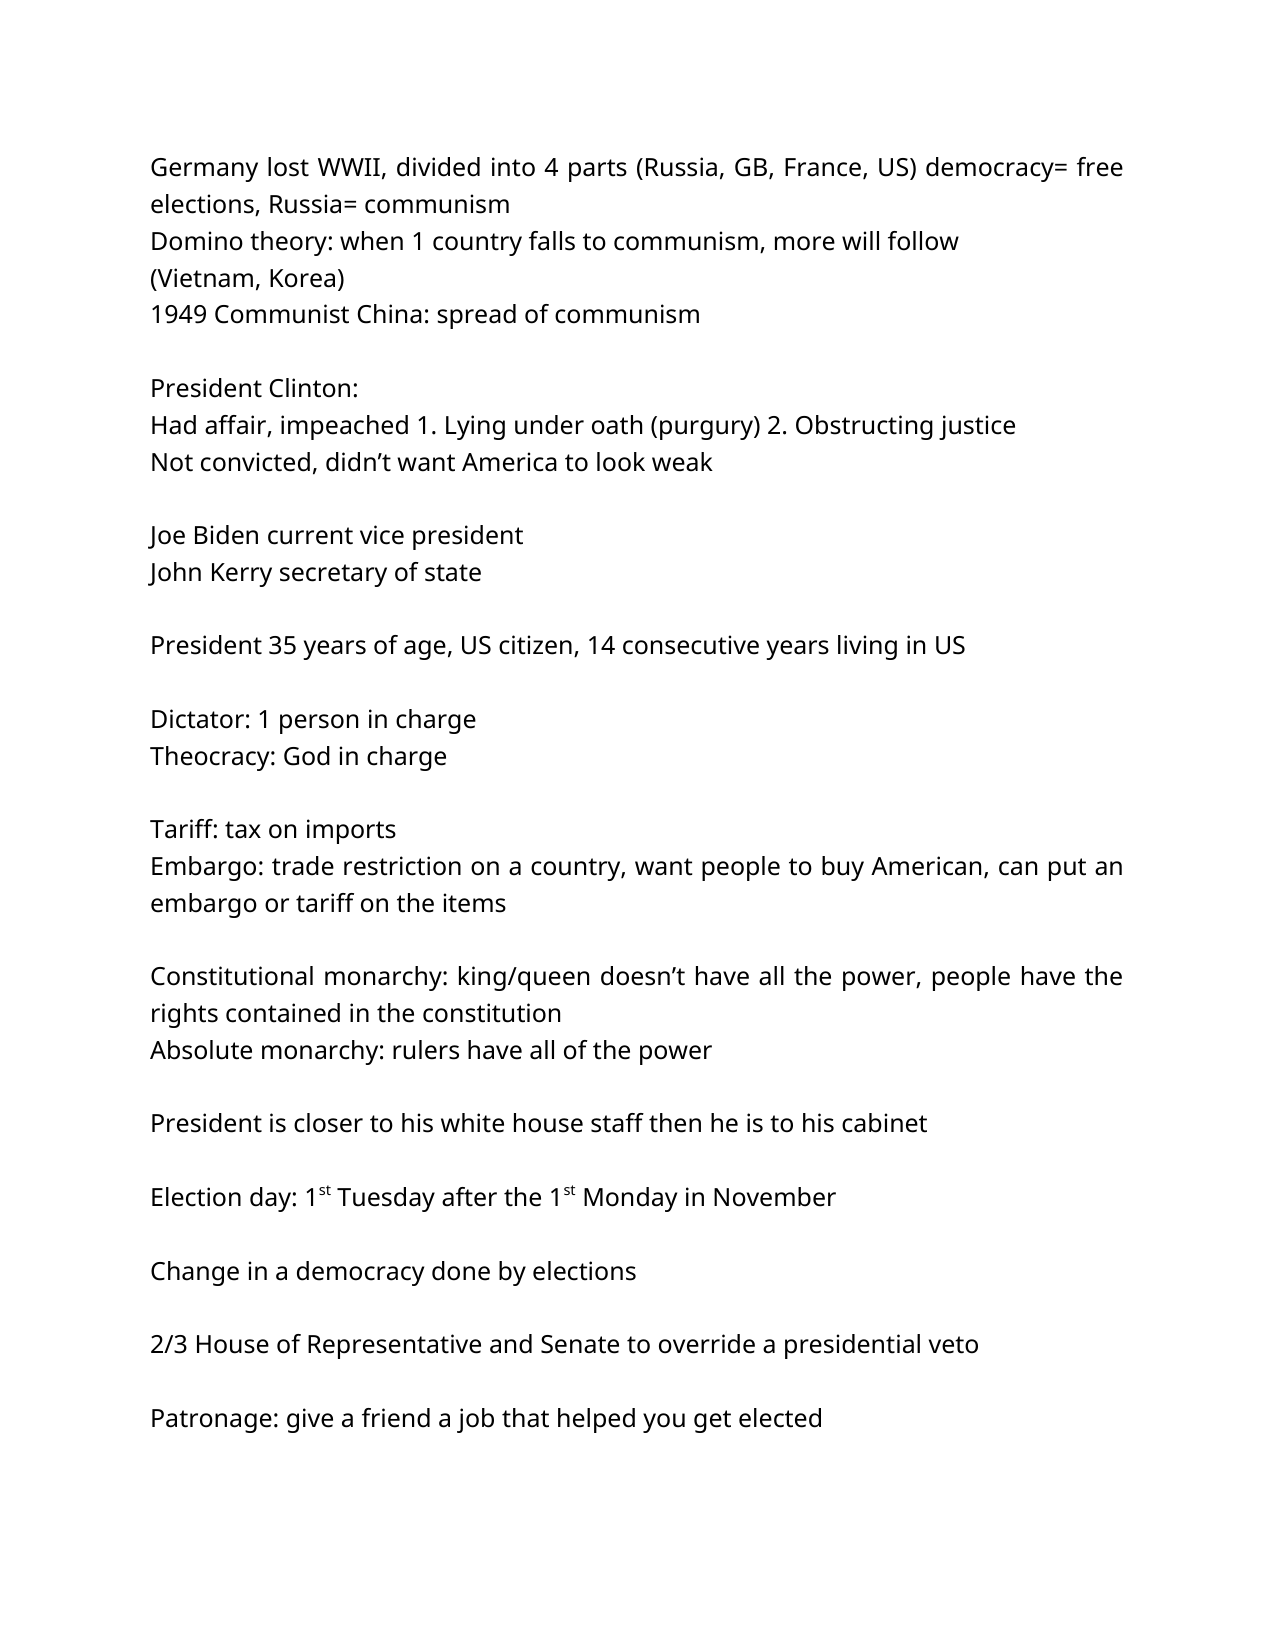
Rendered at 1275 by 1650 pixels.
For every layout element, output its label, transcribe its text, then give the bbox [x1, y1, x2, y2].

text Domino theory: when 1 country falls to communism, more will follow [150, 223, 1125, 258]
text (Vietnam, Korea) [150, 260, 1125, 294]
text President is closer to his white house staff then he is to his cabinet [150, 1106, 1125, 1140]
text Election day: 1st Tuesday after the 1st Monday in November [150, 1179, 1125, 1214]
text Patronage: give a friend a job that helped you get elected [150, 1400, 1125, 1434]
text Joe Biden current vice president [150, 518, 1125, 552]
text Constitutional monarchy: king/queen doesn’t have all the power, people have the rights contained in the constitution [150, 959, 1125, 1030]
text John Kerry secretary of state [150, 554, 1125, 588]
text Absolute monarchy: rulers have all of the power [150, 1032, 1125, 1067]
text Dictator: 1 person in charge [150, 702, 1125, 736]
text Change in a democracy done by elections [150, 1253, 1125, 1287]
text Had affair, impeached 1. Lying under oath (purgury) 2. Obstructing justice [150, 407, 1125, 441]
text Germany lost WWII, divided into 4 parts (Russia, GB, France, US) democracy= free elections, Russia= communism [150, 150, 1125, 221]
text Not convicted, didn’t want America to look weak [150, 444, 1125, 478]
text 1949 Communist China: spread of communism [150, 297, 1125, 331]
text Theocracy: God in charge [150, 738, 1125, 772]
text 2/3 House of Representative and Senate to override a presidential veto [150, 1327, 1125, 1361]
text President 35 years of age, US citizen, 14 consecutive years living in US [150, 628, 1125, 662]
text Embargo: trade restriction on a country, want people to buy American, can put an embargo or tariff on the items [150, 849, 1125, 919]
text President Clinton: [150, 371, 1125, 405]
text Tariff: tax on imports [150, 812, 1125, 846]
